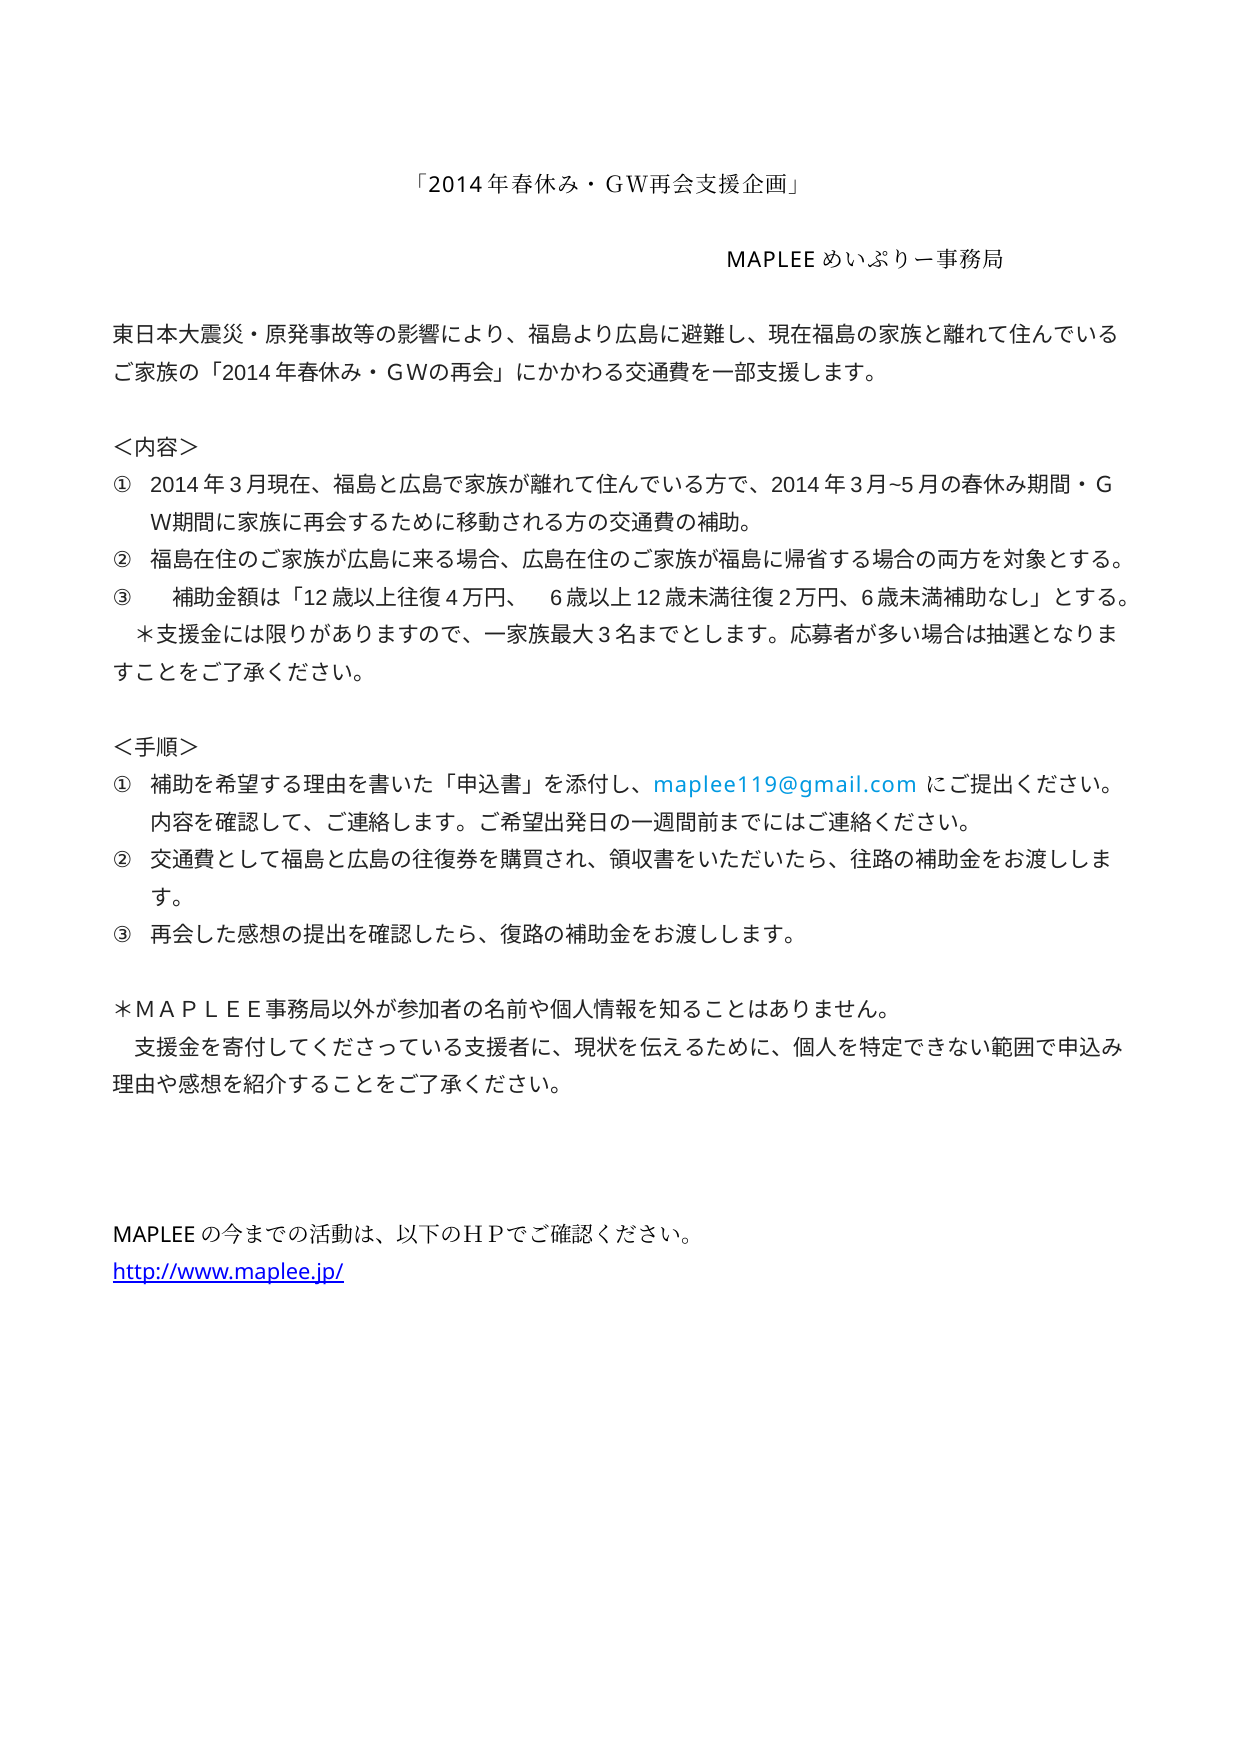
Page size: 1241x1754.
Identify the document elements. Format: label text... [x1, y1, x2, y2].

text ＜手順＞ [112, 727, 1128, 764]
text 「2014年春休み・ＧＷ再会支援企画」 [112, 164, 1128, 202]
list 内容を確認して、ご連絡します。ご希望出発日の一週間前までにはご連絡ください。 [150, 802, 1128, 839]
text 東日本大震災・原発事故等の影響により、福島より広島に避難し、現在福島の家族と離れて住んでいるご家族の「2014年春休み・ＧＷの再会」にかかわる交通費を一部支援します。 [112, 314, 1128, 389]
text ＊ＭＡＰＬＥＥ事務局以外が参加者の名前や個人情報を知ることはありません。 [112, 989, 1128, 1027]
list 交通費として福島と広島の往復券を購買され、領収書をいただいたら、往路の補助金をお渡しします。 [112, 839, 1128, 914]
list 再会した感想の提出を確認したら、復路の補助金をお渡しします。 [112, 914, 1128, 952]
list 補助を希望する理由を書いた「申込書」を添付し、maplee119@gmail.com にご提出ください。 [112, 764, 1128, 802]
text ＊支援金には限りがありますので、一家族最大3名までとします。応募者が多い場合は抽選となりますことをご了承ください。 [112, 614, 1128, 689]
list 2014年3月現在、福島と広島で家族が離れて住んでいる方で、2014年3月~5月の春休み期間・ＧＷ期間に家族に再会するために移動される方の交通費の補助。 [112, 464, 1128, 539]
text MAPLEEめいぷりー事務局 [112, 239, 1128, 277]
list 補助金額は「12歳以上往復4万円、 6歳以上12歳未満往復2万円、6歳未満補助なし」とする。 [112, 577, 1128, 614]
list 福島在住のご家族が広島に来る場合、広島在住のご家族が福島に帰省する場合の両方を対象とする。 [112, 539, 1128, 577]
text http://www.maplee.jp/ [112, 1252, 1128, 1289]
text ＜内容＞ [112, 427, 1128, 464]
text 支援金を寄付してくださっている支援者に、現状を伝えるために、個人を特定できない範囲で申込み理由や感想を紹介することをご了承ください。 [112, 1027, 1128, 1102]
text MAPLEEの今までの活動は、以下のＨＰでご確認ください。 [112, 1214, 1128, 1252]
